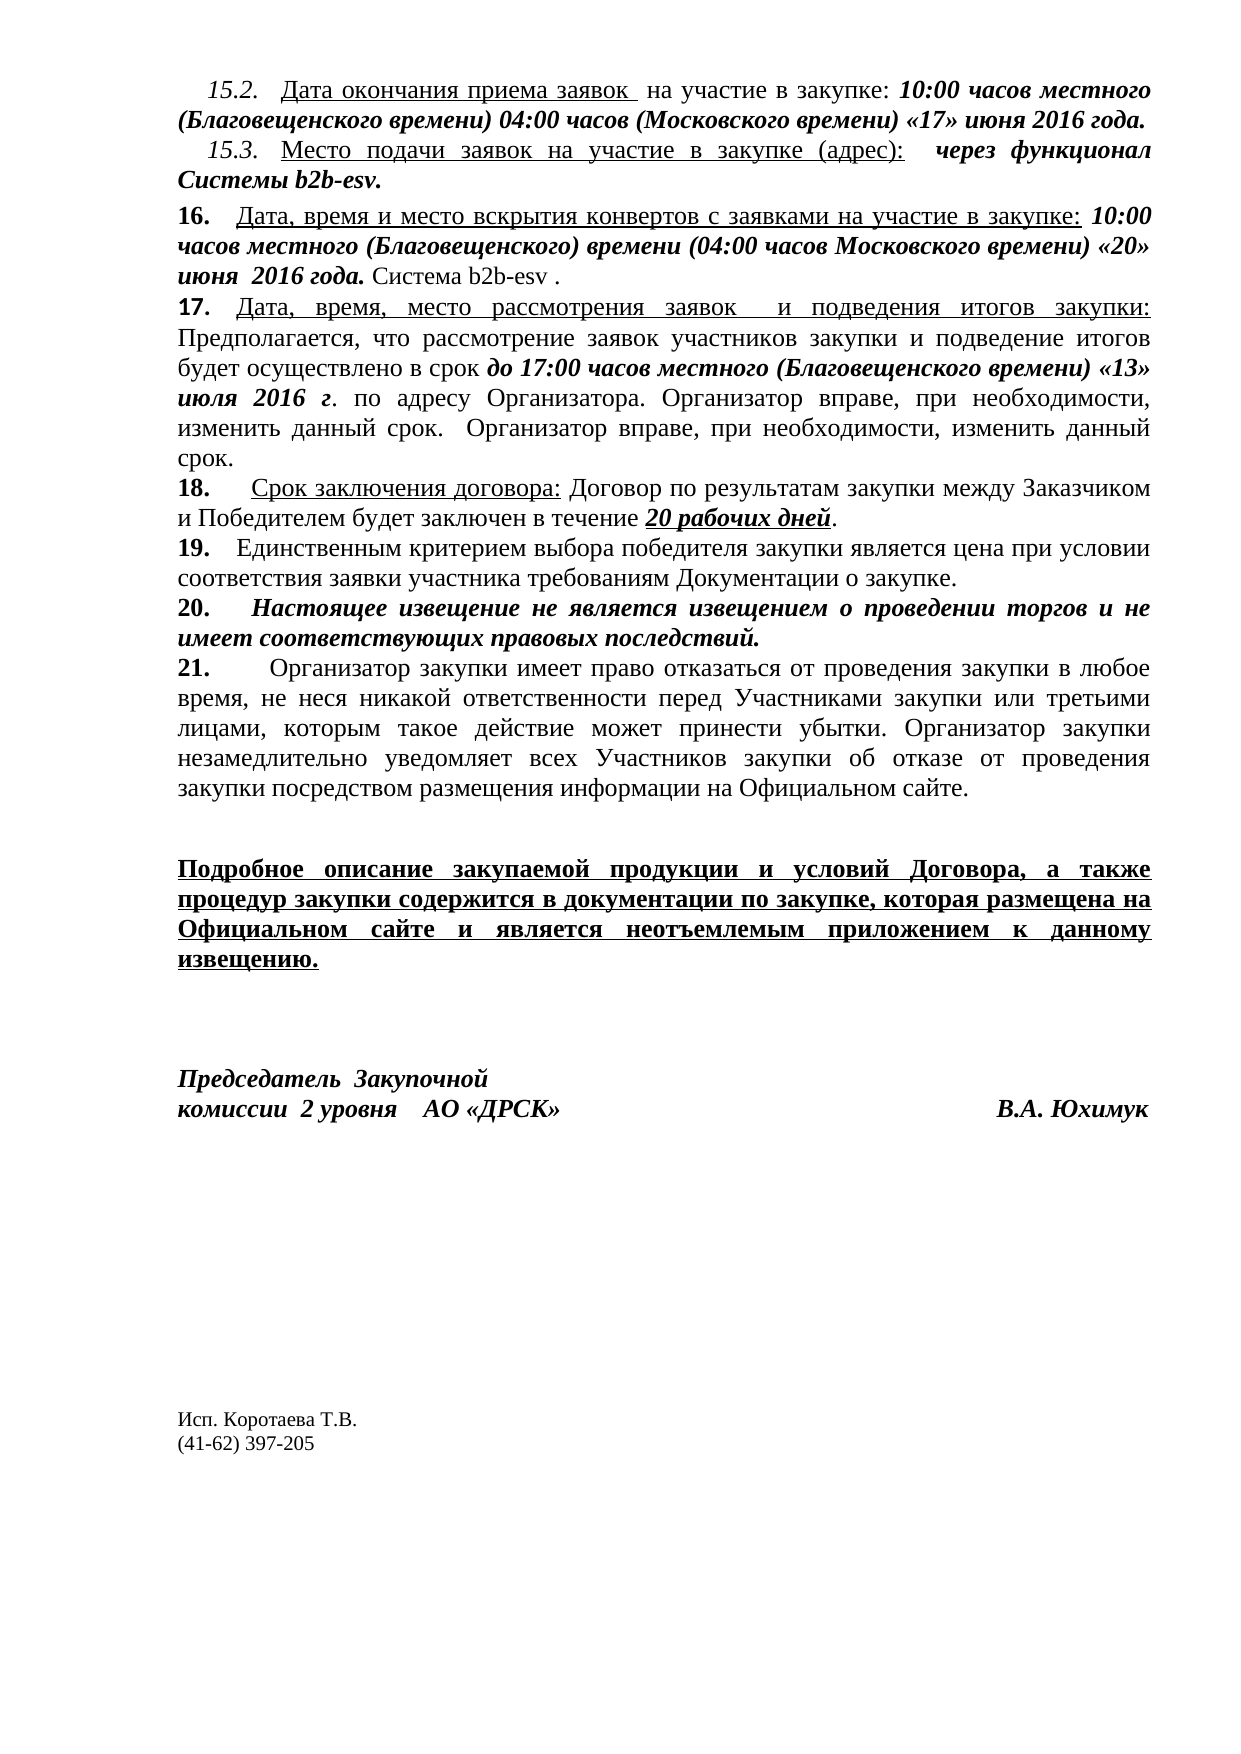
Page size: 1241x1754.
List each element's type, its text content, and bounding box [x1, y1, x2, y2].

text Исп. Коротаева Т.В. [177, 1407, 1152, 1431]
list Дата окончания приема заявок на участие в закупке: 10:00 часов местного (Благовещенского времени) 04:00 часов (Московского времени) «17» июня 2016 года. [177, 74, 1152, 134]
text Председатель Закупочной [177, 1063, 1152, 1093]
list Срок заключения договора: Договор по результатам закупки между Заказчиком и Победителем будет заключен в течение 20 рабочих дней. [177, 472, 1152, 532]
list Единственным критерием выбора победителя закупки является цена при условии соответствия заявки участника требованиям Документации о закупке. [177, 532, 1152, 592]
list Место подачи заявок на участие в закупке (адрес): через функционал Системы b2b-esv. [177, 134, 1152, 194]
text Подробное описание закупаемой продукции и условий Договора, а также процедур закупки содержится в документации по закупке, которая размещена на Официальном сайте и является неотъемлемым приложением к данному извещению. [177, 853, 1152, 879]
text Подробное описание закупаемой продукции и условий Договора, а также процедур закупки содержится в документации по закупке, которая размещена на Официальном сайте и является неотъемлемым приложением к данному извещению. [177, 910, 1152, 939]
list Организатор закупки имеет право отказаться от проведения закупки в любое время, не неся никакой ответственности перед Участниками закупки или третьими лицами, которым такое действие может принести убытки. Организатор закупки незамедлительно уведомляет всех Участников закупки об отказе от проведения закупки посредством размещения информации на Официальном сайте. [177, 652, 1152, 802]
text комиссии 2 уровня АО «ДРСК» В.А. Юхимук [177, 1093, 1152, 1123]
text Подробное описание закупаемой продукции и условий Договора, а также процедур закупки содержится в документации по закупке, которая размещена на Официальном сайте и является неотъемлемым приложением к данному извещению. [177, 880, 1152, 909]
text (41-62) 397-205 [177, 1431, 1152, 1455]
text Подробное описание закупаемой продукции и условий Договора, а также процедур закупки содержится в документации по закупке, которая размещена на Официальном сайте и является неотъемлемым приложением к данному извещению. [177, 940, 1152, 973]
list Настоящее извещение не является извещением о проведении торгов и не имеет соответствующих правовых последствий. [177, 592, 1152, 652]
list Дата, время, место рассмотрения заявок и подведения итогов закупки: Предполагается, что рассмотрение заявок участников закупки и подведение итогов будет осуществлено в срок до 17:00 часов местного (Благовещенского времени) «13» июля 2016 г. по адресу Организатора. Организатор вправе, при необходимости, изменить данный срок. Организатор вправе, при необходимости, изменить данный срок. [177, 290, 1152, 472]
list Дата, время и место вскрытия конвертов с заявками на участие в закупке: 10:00 часов местного (Благовещенского) времени (04:00 часов Московского времени) «20» июня 2016 года. Система b2b-esv . [177, 200, 1152, 290]
